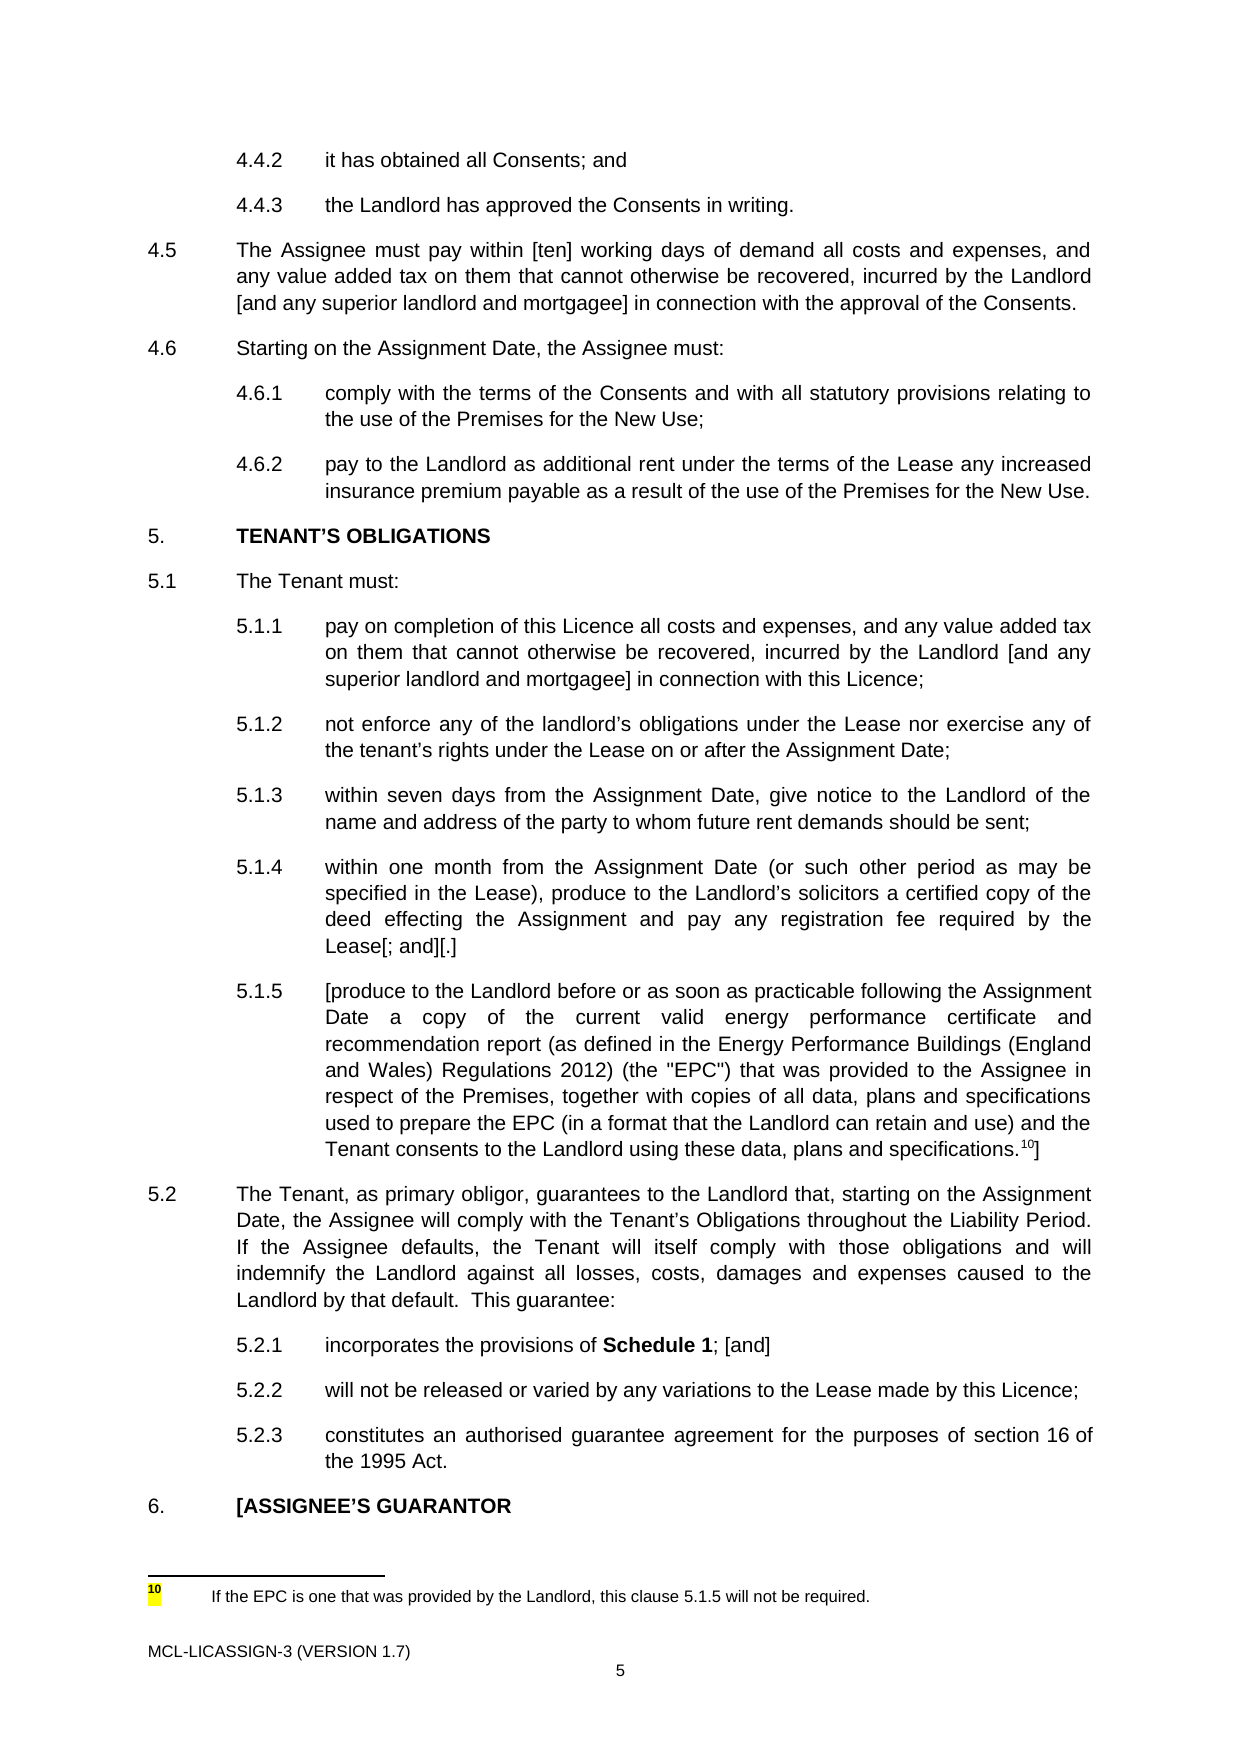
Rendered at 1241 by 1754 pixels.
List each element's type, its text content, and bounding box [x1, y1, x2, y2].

subtitle The Tenant, as primary obligor, guarantees to the Landlord that, starting on the Assignment Date, the Assignee will comply with the Tenant’s Obligations throughout the Liability Period. If the Assignee defaults, the Tenant will itself comply with those obligations and will indemnify the Landlord against all losses, costs, damages and expenses caused to the Landlord by that default. This guarantee: [148, 1182, 1093, 1311]
subtitle Starting on the Assignment Date, the Assignee must: [148, 336, 1093, 359]
subtitle [Assignee’s Guarantor [148, 1494, 1093, 1518]
subtitle [produce to the Landlord before or as soon as practicable following the Assignment Date a copy of the current valid energy performance certificate and recommendation report (as defined in the Energy Performance Buildings (England and Wales) Regulations 2012) (the "EPC") that was provided to the Assignee in respect of the Premises, together with copies of all data, plans and specifications used to prepare the EPC (in a format that the Landlord can retain and use) and the Tenant consents to the Landlord using these data, plans and specifications.] [236, 979, 1093, 1161]
subtitle pay to the Landlord as additional rent under the terms of the Lease any increased insurance premium payable as a result of the use of the Premises for the New Use. [236, 452, 1093, 502]
subtitle will not be released or varied by any variations to the Lease made by this Licence; [236, 1378, 1093, 1402]
subtitle Tenant’s obligations [148, 524, 1093, 548]
subtitle The Assignee must pay within [ten] working days of demand all costs and expenses, and any value added tax on them that cannot otherwise be recovered, incurred by the Landlord [and any superior landlord and mortgagee] in connection with the approval of the Consents. [148, 238, 1093, 314]
subtitle not enforce any of the landlord’s obligations under the Lease nor exercise any of the tenant’s rights under the Lease on or after the Assignment Date; [236, 712, 1093, 762]
subtitle within one month from the Assignment Date (or such other period as may be specified in the Lease), produce to the Landlord’s solicitors a certified copy of the deed effecting the Assignment and pay any registration fee required by the Lease[; and][.] [236, 854, 1093, 958]
subtitle the Landlord has approved the Consents in writing. [236, 193, 1093, 217]
subtitle it has obtained all Consents; and [236, 148, 1093, 172]
subtitle within seven days from the Assignment Date, give notice to the Landlord of the name and address of the party to whom future rent demands should be sent; [236, 783, 1093, 833]
subtitle pay on completion of this Licence all costs and expenses, and any value added tax on them that cannot otherwise be recovered, incurred by the Landlord [and any superior landlord and mortgagee] in connection with this Licence; [236, 614, 1093, 691]
subtitle incorporates the provisions of Schedule 1; [and] [236, 1332, 1093, 1356]
subtitle The Tenant must: [148, 569, 1093, 593]
subtitle comply with the terms of the Consents and with all statutory provisions relating to the use of the Premises for the New Use; [236, 381, 1093, 431]
subtitle constitutes an authorised guarantee agreement for the purposes of section 16 of the 1995 Act. [236, 1423, 1093, 1473]
